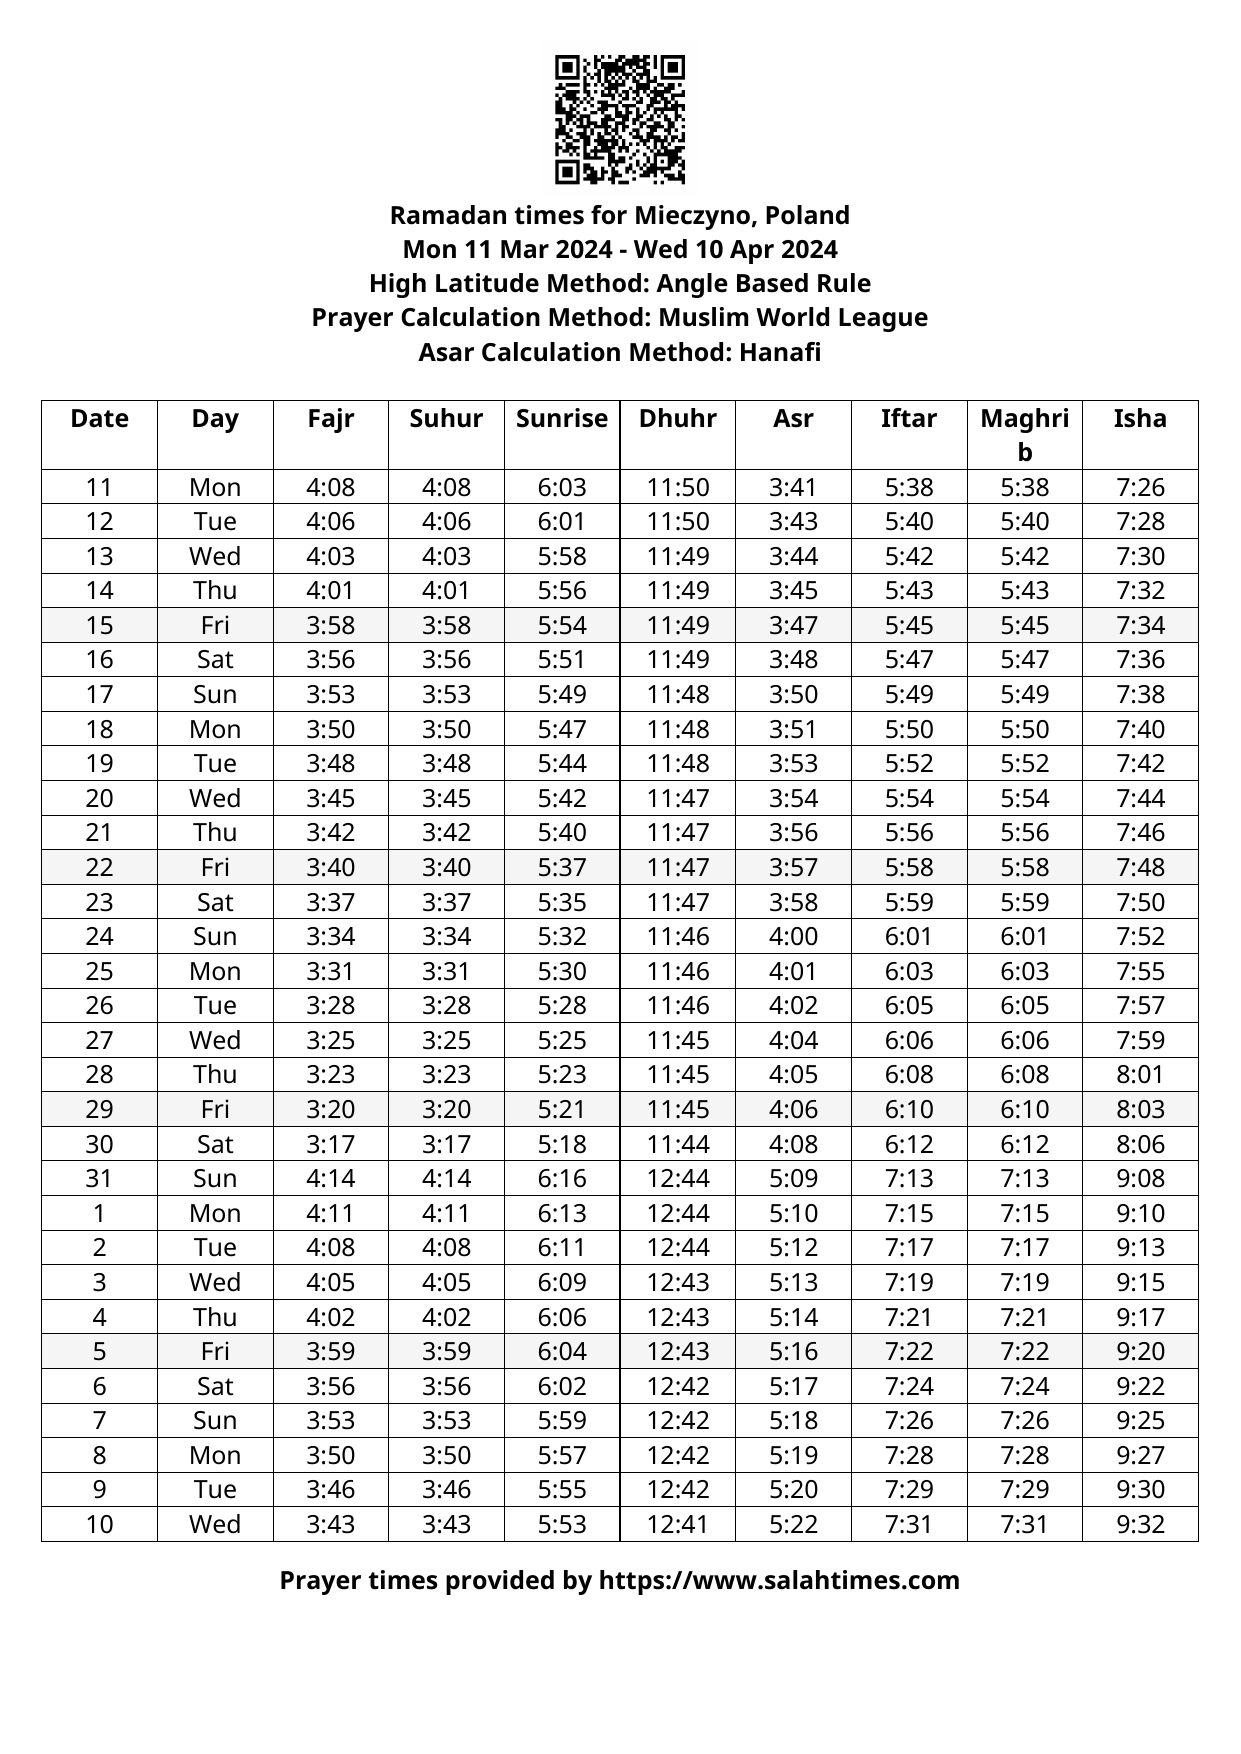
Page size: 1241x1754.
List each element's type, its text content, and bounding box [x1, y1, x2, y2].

table_cell 9 [42, 1473, 157, 1506]
table_cell 7:59 [1083, 1023, 1198, 1057]
table_cell 5:38 [852, 470, 967, 503]
table_cell 7:24 [852, 1369, 967, 1402]
table_cell 7:26 [1083, 470, 1198, 503]
table_cell 3:58 [274, 608, 388, 642]
table_cell 5:40 [505, 816, 619, 849]
table_cell 11 [42, 470, 157, 503]
table_cell 7:21 [968, 1300, 1082, 1333]
table_cell 4:02 [274, 1300, 388, 1333]
table_cell 3:34 [274, 919, 388, 953]
table_cell 5:58 [852, 850, 967, 884]
table_cell 5:57 [505, 1438, 619, 1472]
table_cell 8:01 [1083, 1058, 1198, 1091]
table_cell 5:23 [505, 1058, 619, 1091]
table_cell 18 [42, 712, 157, 745]
table_cell 3:42 [389, 816, 504, 849]
table_cell 3:45 [389, 781, 504, 814]
table_cell 6:01 [505, 504, 619, 538]
table_cell 3:53 [274, 677, 388, 711]
table_cell 5:10 [736, 1196, 851, 1229]
table_cell 7:28 [968, 1438, 1082, 1472]
table_cell 3:48 [389, 746, 504, 780]
text Asar Calculation Method: Hanafi [42, 334, 1198, 368]
table_cell 4:01 [736, 954, 851, 987]
table_header Isha [1083, 401, 1198, 469]
table_cell 3:56 [274, 643, 388, 676]
table_cell 7:28 [1083, 504, 1198, 538]
table_cell Thu [158, 1058, 273, 1091]
table_cell 3:50 [736, 677, 851, 711]
table_cell 3:45 [736, 574, 851, 607]
table_cell Sun [158, 1404, 273, 1437]
table_cell 6:08 [968, 1058, 1082, 1091]
table_cell 5:58 [968, 850, 1082, 884]
table_cell 4:06 [389, 504, 504, 538]
table_cell 5:43 [852, 574, 967, 607]
table_cell 7:36 [1083, 643, 1198, 676]
table_cell 26 [42, 989, 157, 1022]
table_cell Fri [158, 850, 273, 884]
table_cell 3:50 [274, 712, 388, 745]
table_cell 11:47 [621, 850, 735, 884]
table_cell 5:37 [505, 850, 619, 884]
table_cell 6:05 [968, 989, 1082, 1022]
table_cell 3:58 [389, 608, 504, 642]
table_cell 4:14 [389, 1161, 504, 1195]
table_cell 11:49 [621, 643, 735, 676]
table_cell 3:59 [389, 1334, 504, 1368]
table_cell 10 [42, 1507, 157, 1541]
table_cell 4:08 [274, 1231, 388, 1264]
table_cell 24 [42, 919, 157, 953]
table_cell 6:11 [505, 1231, 619, 1264]
table_cell 3:50 [389, 712, 504, 745]
table_cell 3:34 [389, 919, 504, 953]
table_cell 3:53 [389, 1404, 504, 1437]
table_header Suhur [389, 401, 504, 469]
table_cell 3:58 [736, 885, 851, 918]
table_cell Fri [158, 1334, 273, 1368]
table_cell 4:06 [736, 1092, 851, 1126]
table_cell Sun [158, 1161, 273, 1195]
table_cell 3:56 [389, 643, 504, 676]
table_cell Sat [158, 1127, 273, 1160]
table_cell 5:40 [968, 504, 1082, 538]
table_cell 5:38 [968, 470, 1082, 503]
table_cell 5:22 [736, 1507, 851, 1541]
table_header Asr [736, 401, 851, 469]
table_cell 9:10 [1083, 1196, 1198, 1229]
table_header Date [42, 401, 157, 469]
table_cell 5:59 [968, 885, 1082, 918]
table_cell 11:46 [621, 954, 735, 987]
table_cell 5:50 [852, 712, 967, 745]
table_cell 4:03 [389, 539, 504, 572]
table_cell 4:01 [389, 574, 504, 607]
text Ramadan times for Mieczyno, Poland [42, 198, 1198, 232]
table_cell Thu [158, 574, 273, 607]
table_cell 3:53 [736, 746, 851, 780]
table_cell 3:43 [736, 504, 851, 538]
table_cell 28 [42, 1058, 157, 1091]
table_cell 7:26 [968, 1404, 1082, 1437]
table_cell 3:43 [389, 1507, 504, 1541]
table_cell 3:42 [274, 816, 388, 849]
table_cell 4:08 [274, 470, 388, 503]
table_cell 7:21 [852, 1300, 967, 1333]
table_cell 8 [42, 1438, 157, 1472]
table_cell 3:54 [736, 781, 851, 814]
table_cell 3:56 [389, 1369, 504, 1402]
table_cell 5:59 [505, 1404, 619, 1437]
table_cell 4 [42, 1300, 157, 1333]
table_cell 3:50 [389, 1438, 504, 1472]
table_cell 12:43 [621, 1300, 735, 1333]
table_cell Tue [158, 989, 273, 1022]
table_cell 3:28 [389, 989, 504, 1022]
table_cell 5:42 [505, 781, 619, 814]
table_cell 6:12 [968, 1127, 1082, 1160]
table_cell 7:19 [968, 1265, 1082, 1299]
table_cell 6 [42, 1369, 157, 1402]
table_cell 11:45 [621, 1092, 735, 1126]
table_cell 4:11 [274, 1196, 388, 1229]
table_cell 3:25 [274, 1023, 388, 1057]
table_cell 5:25 [505, 1023, 619, 1057]
table_cell 7:15 [968, 1196, 1082, 1229]
table_cell Sat [158, 1369, 273, 1402]
text High Latitude Method: Angle Based Rule [42, 266, 1198, 300]
table_cell Tue [158, 1473, 273, 1506]
table_cell 4:03 [274, 539, 388, 572]
table_cell 5:17 [736, 1369, 851, 1402]
table_cell 6:13 [505, 1196, 619, 1229]
table_cell 3:45 [274, 781, 388, 814]
table_cell 11:50 [621, 504, 735, 538]
table_header Dhuhr [621, 401, 735, 469]
table_cell 12:41 [621, 1507, 735, 1541]
table_cell 6:16 [505, 1161, 619, 1195]
table_cell 4:08 [389, 470, 504, 503]
table_cell 4:14 [274, 1161, 388, 1195]
table_cell 3:37 [389, 885, 504, 918]
table_cell 7:38 [1083, 677, 1198, 711]
table_cell 5:44 [505, 746, 619, 780]
table_cell 30 [42, 1127, 157, 1160]
table_header Sunrise [505, 401, 619, 469]
table_cell 11:46 [621, 989, 735, 1022]
table_cell 12:44 [621, 1161, 735, 1195]
table_cell 1 [42, 1196, 157, 1229]
table_cell 5:54 [505, 608, 619, 642]
table_cell Tue [158, 746, 273, 780]
table_cell 5:52 [852, 746, 967, 780]
table_cell 3:37 [274, 885, 388, 918]
table_cell 12:42 [621, 1438, 735, 1472]
table_cell 7:28 [852, 1438, 967, 1472]
table_cell 3:17 [274, 1127, 388, 1160]
table_cell 13 [42, 539, 157, 572]
table_cell 5:49 [852, 677, 967, 711]
table_cell 19 [42, 746, 157, 780]
table_cell 9:20 [1083, 1334, 1198, 1368]
table_cell 12:42 [621, 1404, 735, 1437]
table_cell 7:52 [1083, 919, 1198, 953]
table_cell 11:49 [621, 608, 735, 642]
table_cell 4:06 [274, 504, 388, 538]
table_cell 7:50 [1083, 885, 1198, 918]
table_cell 3:40 [389, 850, 504, 884]
table_cell 3:23 [274, 1058, 388, 1091]
table_cell 12:44 [621, 1196, 735, 1229]
table_cell 22 [42, 850, 157, 884]
table_cell 5:42 [968, 539, 1082, 572]
table_cell 7:29 [968, 1473, 1082, 1506]
table_cell 9:13 [1083, 1231, 1198, 1264]
table_cell 5:51 [505, 643, 619, 676]
table_cell 6:02 [505, 1369, 619, 1402]
table_cell Mon [158, 470, 273, 503]
table_cell 9:27 [1083, 1438, 1198, 1472]
table_cell 5:54 [968, 781, 1082, 814]
table_cell 9:08 [1083, 1161, 1198, 1195]
table_cell 3:40 [274, 850, 388, 884]
table_cell 4:00 [736, 919, 851, 953]
table_cell 4:02 [389, 1300, 504, 1333]
table_cell 16 [42, 643, 157, 676]
table_cell 7:42 [1083, 746, 1198, 780]
table_header Maghrib [968, 401, 1082, 469]
table_cell 7:48 [1083, 850, 1198, 884]
table_cell 3 [42, 1265, 157, 1299]
table_cell 6:06 [505, 1300, 619, 1333]
table_cell 5 [42, 1334, 157, 1368]
table_cell 5:49 [505, 677, 619, 711]
table_cell 3:31 [274, 954, 388, 987]
table_cell 7 [42, 1404, 157, 1437]
table_cell 7:55 [1083, 954, 1198, 987]
table_cell 7:26 [852, 1404, 967, 1437]
table_cell 5:59 [852, 885, 967, 918]
table_cell 7:34 [1083, 608, 1198, 642]
table_cell 27 [42, 1023, 157, 1057]
table_cell Sat [158, 643, 273, 676]
table_cell 6:03 [852, 954, 967, 987]
table_cell 5:30 [505, 954, 619, 987]
table_cell 5:19 [736, 1438, 851, 1472]
table_cell 12:43 [621, 1265, 735, 1299]
table_cell 11:44 [621, 1127, 735, 1160]
table_header Iftar [852, 401, 967, 469]
table_cell 6:06 [968, 1023, 1082, 1057]
table_cell Wed [158, 1507, 273, 1541]
table_cell 5:54 [852, 781, 967, 814]
table_cell 9:32 [1083, 1507, 1198, 1541]
table_cell 7:40 [1083, 712, 1198, 745]
table_cell 5:53 [505, 1507, 619, 1541]
table_cell 11:47 [621, 885, 735, 918]
table_cell 7:31 [852, 1507, 967, 1541]
table_cell 9:30 [1083, 1473, 1198, 1506]
table_cell Mon [158, 1438, 273, 1472]
table_cell 12:42 [621, 1473, 735, 1506]
table_cell 15 [42, 608, 157, 642]
table_cell 9:25 [1083, 1404, 1198, 1437]
table_cell Wed [158, 1023, 273, 1057]
table_cell Thu [158, 1300, 273, 1333]
table_cell 5:50 [968, 712, 1082, 745]
table_cell 3:43 [274, 1507, 388, 1541]
table_cell Fri [158, 1092, 273, 1126]
table_cell 3:56 [274, 1369, 388, 1402]
table_cell 3:47 [736, 608, 851, 642]
table_cell 4:08 [389, 1231, 504, 1264]
table_cell 11:49 [621, 574, 735, 607]
table_cell Wed [158, 1265, 273, 1299]
table_cell 3:31 [389, 954, 504, 987]
table_cell 17 [42, 677, 157, 711]
table_cell 3:44 [736, 539, 851, 572]
table_cell 4:08 [736, 1127, 851, 1160]
table_cell 3:17 [389, 1127, 504, 1160]
table_cell 5:56 [968, 816, 1082, 849]
table_cell 5:35 [505, 885, 619, 918]
table_cell Sun [158, 919, 273, 953]
table_cell 6:12 [852, 1127, 967, 1160]
table_cell 12:43 [621, 1334, 735, 1368]
table_cell Mon [158, 1196, 273, 1229]
table_cell 7:57 [1083, 989, 1198, 1022]
table_cell Wed [158, 539, 273, 572]
table_cell 5:45 [968, 608, 1082, 642]
table_cell 9:17 [1083, 1300, 1198, 1333]
table_cell 7:44 [1083, 781, 1198, 814]
table_cell 5:21 [505, 1092, 619, 1126]
table_cell Tue [158, 1231, 273, 1264]
table_cell 5:16 [736, 1334, 851, 1368]
table_cell 5:18 [505, 1127, 619, 1160]
table_cell 5:12 [736, 1231, 851, 1264]
table_cell 3:23 [389, 1058, 504, 1091]
table_cell 11:47 [621, 781, 735, 814]
table_cell 5:20 [736, 1473, 851, 1506]
table_cell 5:32 [505, 919, 619, 953]
table_cell 29 [42, 1092, 157, 1126]
table_cell 5:47 [852, 643, 967, 676]
table_cell 3:46 [389, 1473, 504, 1506]
table_cell 11:50 [621, 470, 735, 503]
table_cell 25 [42, 954, 157, 987]
table_cell 7:17 [968, 1231, 1082, 1264]
table_cell 12 [42, 504, 157, 538]
table_cell Sat [158, 885, 273, 918]
table_cell 8:03 [1083, 1092, 1198, 1126]
table_cell 7:22 [968, 1334, 1082, 1368]
table_cell 20 [42, 781, 157, 814]
table_cell 12:44 [621, 1231, 735, 1264]
table_cell 3:53 [389, 677, 504, 711]
table_cell Fri [158, 608, 273, 642]
table_cell 11:47 [621, 816, 735, 849]
table_cell 3:56 [736, 816, 851, 849]
table_cell 6:03 [968, 954, 1082, 987]
table_cell 3:20 [274, 1092, 388, 1126]
table_cell 3:48 [274, 746, 388, 780]
table_cell 7:32 [1083, 574, 1198, 607]
text Prayer Calculation Method: Muslim World League [42, 300, 1198, 334]
table_cell Sun [158, 677, 273, 711]
text Mon 11 Mar 2024 - Wed 10 Apr 2024 [42, 232, 1198, 266]
table_cell 31 [42, 1161, 157, 1195]
table_cell Thu [158, 816, 273, 849]
table_cell 4:05 [274, 1265, 388, 1299]
table_cell 6:03 [505, 470, 619, 503]
table_cell 9:22 [1083, 1369, 1198, 1402]
table_cell 6:05 [852, 989, 967, 1022]
table_cell Mon [158, 712, 273, 745]
table_cell 7:13 [968, 1161, 1082, 1195]
table_cell Wed [158, 781, 273, 814]
table_cell 4:04 [736, 1023, 851, 1057]
table_cell 5:18 [736, 1404, 851, 1437]
table_cell 7:15 [852, 1196, 967, 1229]
table_cell 11:45 [621, 1058, 735, 1091]
table_cell 12:42 [621, 1369, 735, 1402]
table_cell 6:10 [968, 1092, 1082, 1126]
table_cell 7:13 [852, 1161, 967, 1195]
table_cell 3:50 [274, 1438, 388, 1472]
table_cell 7:31 [968, 1507, 1082, 1541]
table_cell 8:06 [1083, 1127, 1198, 1160]
table_cell 5:42 [852, 539, 967, 572]
table_cell 2 [42, 1231, 157, 1264]
table_cell 3:25 [389, 1023, 504, 1057]
table_cell 6:04 [505, 1334, 619, 1368]
table_header Day [158, 401, 273, 469]
table_cell 11:48 [621, 677, 735, 711]
table_cell 5:47 [968, 643, 1082, 676]
table_cell 7:24 [968, 1369, 1082, 1402]
table_cell 5:55 [505, 1473, 619, 1506]
table_cell 11:48 [621, 712, 735, 745]
table_cell 7:19 [852, 1265, 967, 1299]
picture [542, 41, 699, 198]
table_cell 3:46 [274, 1473, 388, 1506]
text Prayer times provided by https://www.salahtimes.com [42, 1563, 1198, 1597]
table_cell 4:05 [736, 1058, 851, 1091]
table_header Fajr [274, 401, 388, 469]
table_cell 9:15 [1083, 1265, 1198, 1299]
table_cell 3:53 [274, 1404, 388, 1437]
table_cell Tue [158, 504, 273, 538]
table_cell 7:17 [852, 1231, 967, 1264]
table_cell 5:45 [852, 608, 967, 642]
table_cell 4:02 [736, 989, 851, 1022]
table_cell 6:10 [852, 1092, 967, 1126]
table_cell 6:06 [852, 1023, 967, 1057]
table_cell 6:01 [852, 919, 967, 953]
table_cell 4:05 [389, 1265, 504, 1299]
table_cell 5:56 [505, 574, 619, 607]
table_cell Mon [158, 954, 273, 987]
table_cell 5:14 [736, 1300, 851, 1333]
table_cell 21 [42, 816, 157, 849]
table_cell 5:47 [505, 712, 619, 745]
table_cell 3:51 [736, 712, 851, 745]
table_cell 6:08 [852, 1058, 967, 1091]
table_cell 5:40 [852, 504, 967, 538]
table_cell 5:58 [505, 539, 619, 572]
table_cell 7:29 [852, 1473, 967, 1506]
table_cell 3:41 [736, 470, 851, 503]
table_cell 5:28 [505, 989, 619, 1022]
table_cell 11:48 [621, 746, 735, 780]
table_cell 7:22 [852, 1334, 967, 1368]
table_cell 4:01 [274, 574, 388, 607]
table_cell 3:28 [274, 989, 388, 1022]
table_cell 11:46 [621, 919, 735, 953]
table_cell 5:56 [852, 816, 967, 849]
table_cell 3:48 [736, 643, 851, 676]
table_cell 3:57 [736, 850, 851, 884]
table_cell 3:59 [274, 1334, 388, 1368]
table_cell 5:52 [968, 746, 1082, 780]
table_cell 23 [42, 885, 157, 918]
table_cell 5:49 [968, 677, 1082, 711]
table_cell 11:45 [621, 1023, 735, 1057]
table_cell 3:20 [389, 1092, 504, 1126]
table_cell 6:09 [505, 1265, 619, 1299]
table_cell 6:01 [968, 919, 1082, 953]
table_cell 5:09 [736, 1161, 851, 1195]
table_cell 11:49 [621, 539, 735, 572]
table_cell 5:43 [968, 574, 1082, 607]
table_cell 4:11 [389, 1196, 504, 1229]
table_cell 7:30 [1083, 539, 1198, 572]
table_cell 7:46 [1083, 816, 1198, 849]
table_cell 14 [42, 574, 157, 607]
table_cell 5:13 [736, 1265, 851, 1299]
